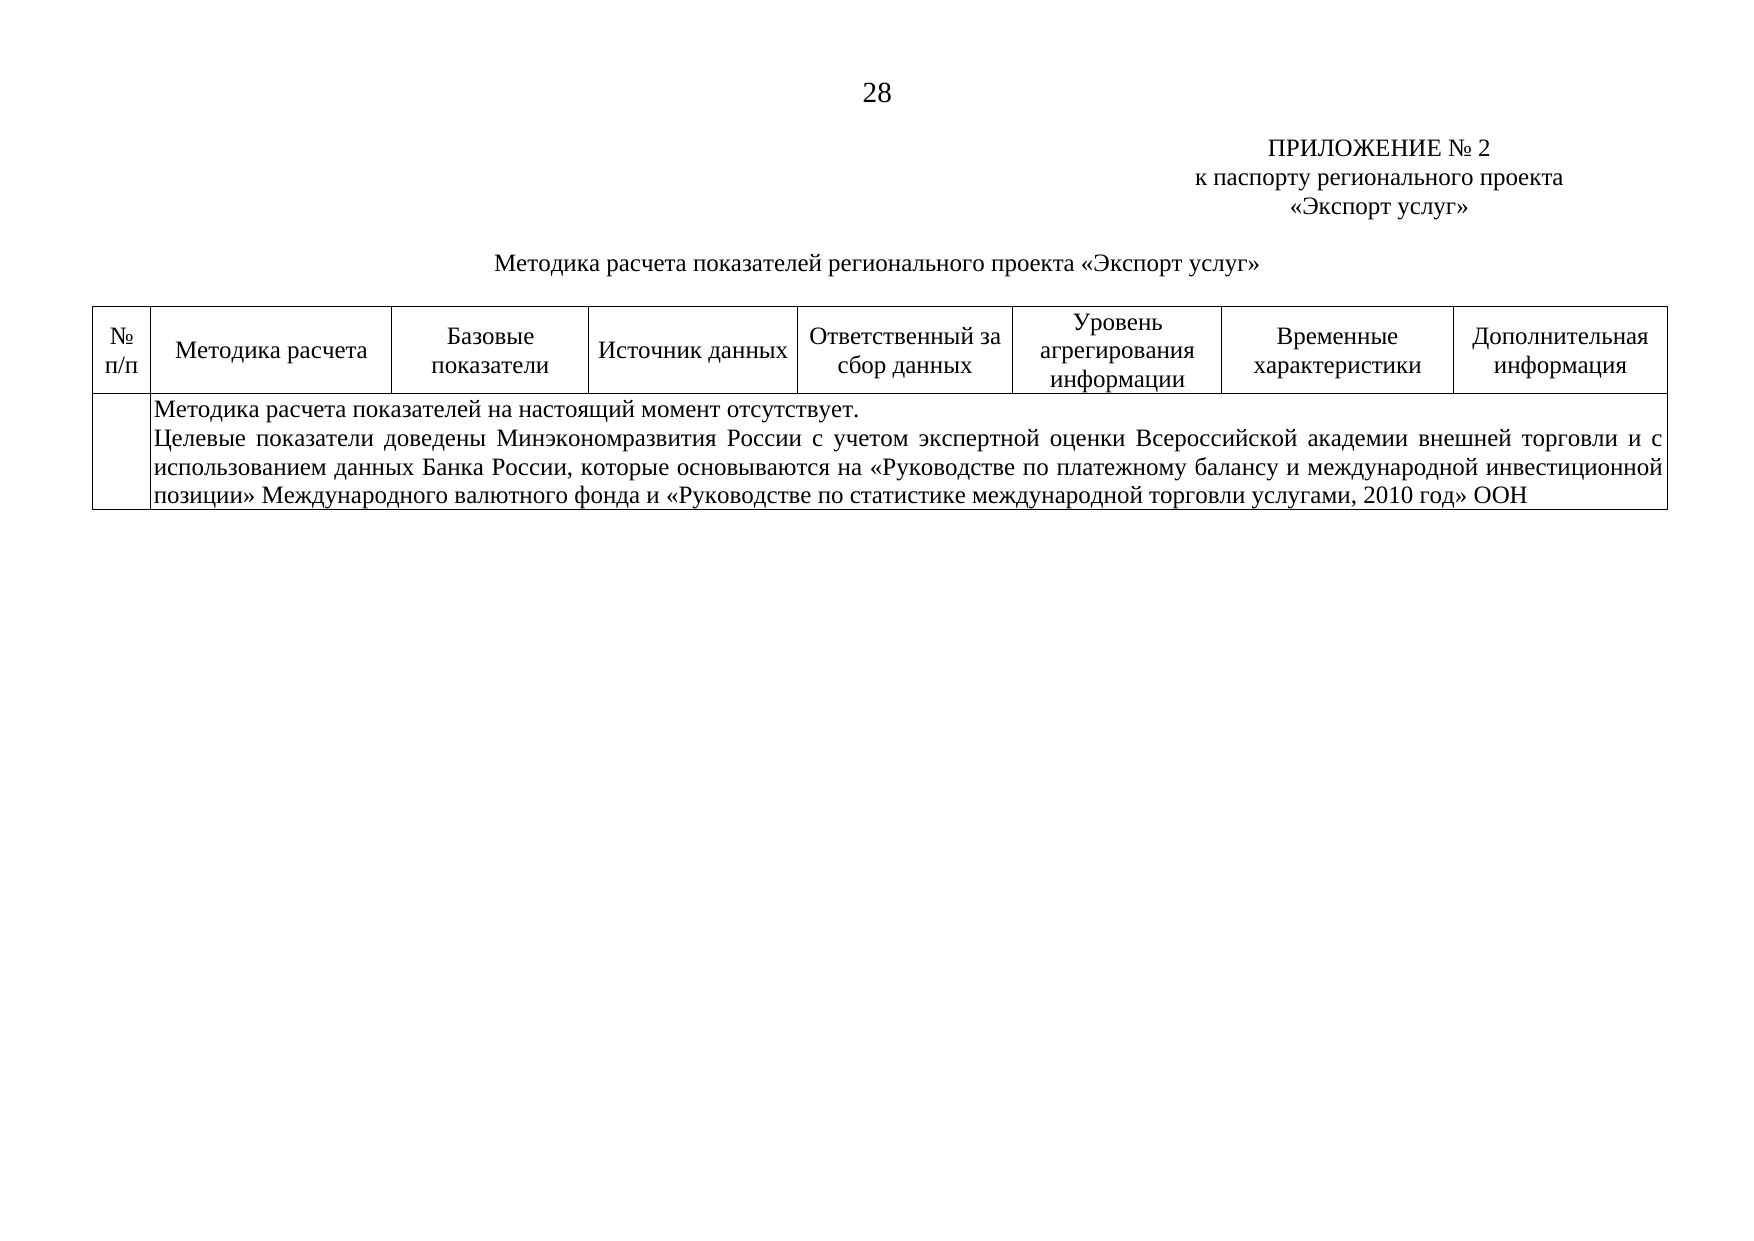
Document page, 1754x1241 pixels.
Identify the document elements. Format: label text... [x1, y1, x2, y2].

text к паспорту регионального проекта [1052, 162, 1706, 191]
text ПРИЛОЖЕНИЕ № 2 [1052, 133, 1706, 162]
table_header Базовые показатели [392, 307, 588, 393]
table_header Временные характеристики [1222, 307, 1453, 393]
table_header № п/п [93, 307, 150, 393]
table_header Источник данных [589, 307, 797, 393]
table_header Уровень агрегирования информации [1013, 307, 1221, 393]
table_cell Методика расчета показателей на настоящий момент отсутствует. Целевые показатели доведены Минэкономразвития России с учетом экспертной оценки Всероссийской академии внешней торговли и с использованием данных Банка России, которые основываются на «Руководстве по платежному балансу и международной инвестиционной позиции» Международного валютного фонда и «Руководстве по статистике международной торговли услугами, 2010 год» ООН [151, 394, 1667, 509]
text Методика расчета показателей регионального проекта «Экспорт услуг» [48, 248, 1706, 277]
text «Экспорт услуг» [1052, 191, 1706, 219]
table_header Дополнительная информация [1454, 307, 1667, 393]
table_header Ответственный за сбор данных [798, 307, 1012, 393]
table_header Методика расчета [151, 307, 391, 393]
table_cell [93, 394, 150, 509]
